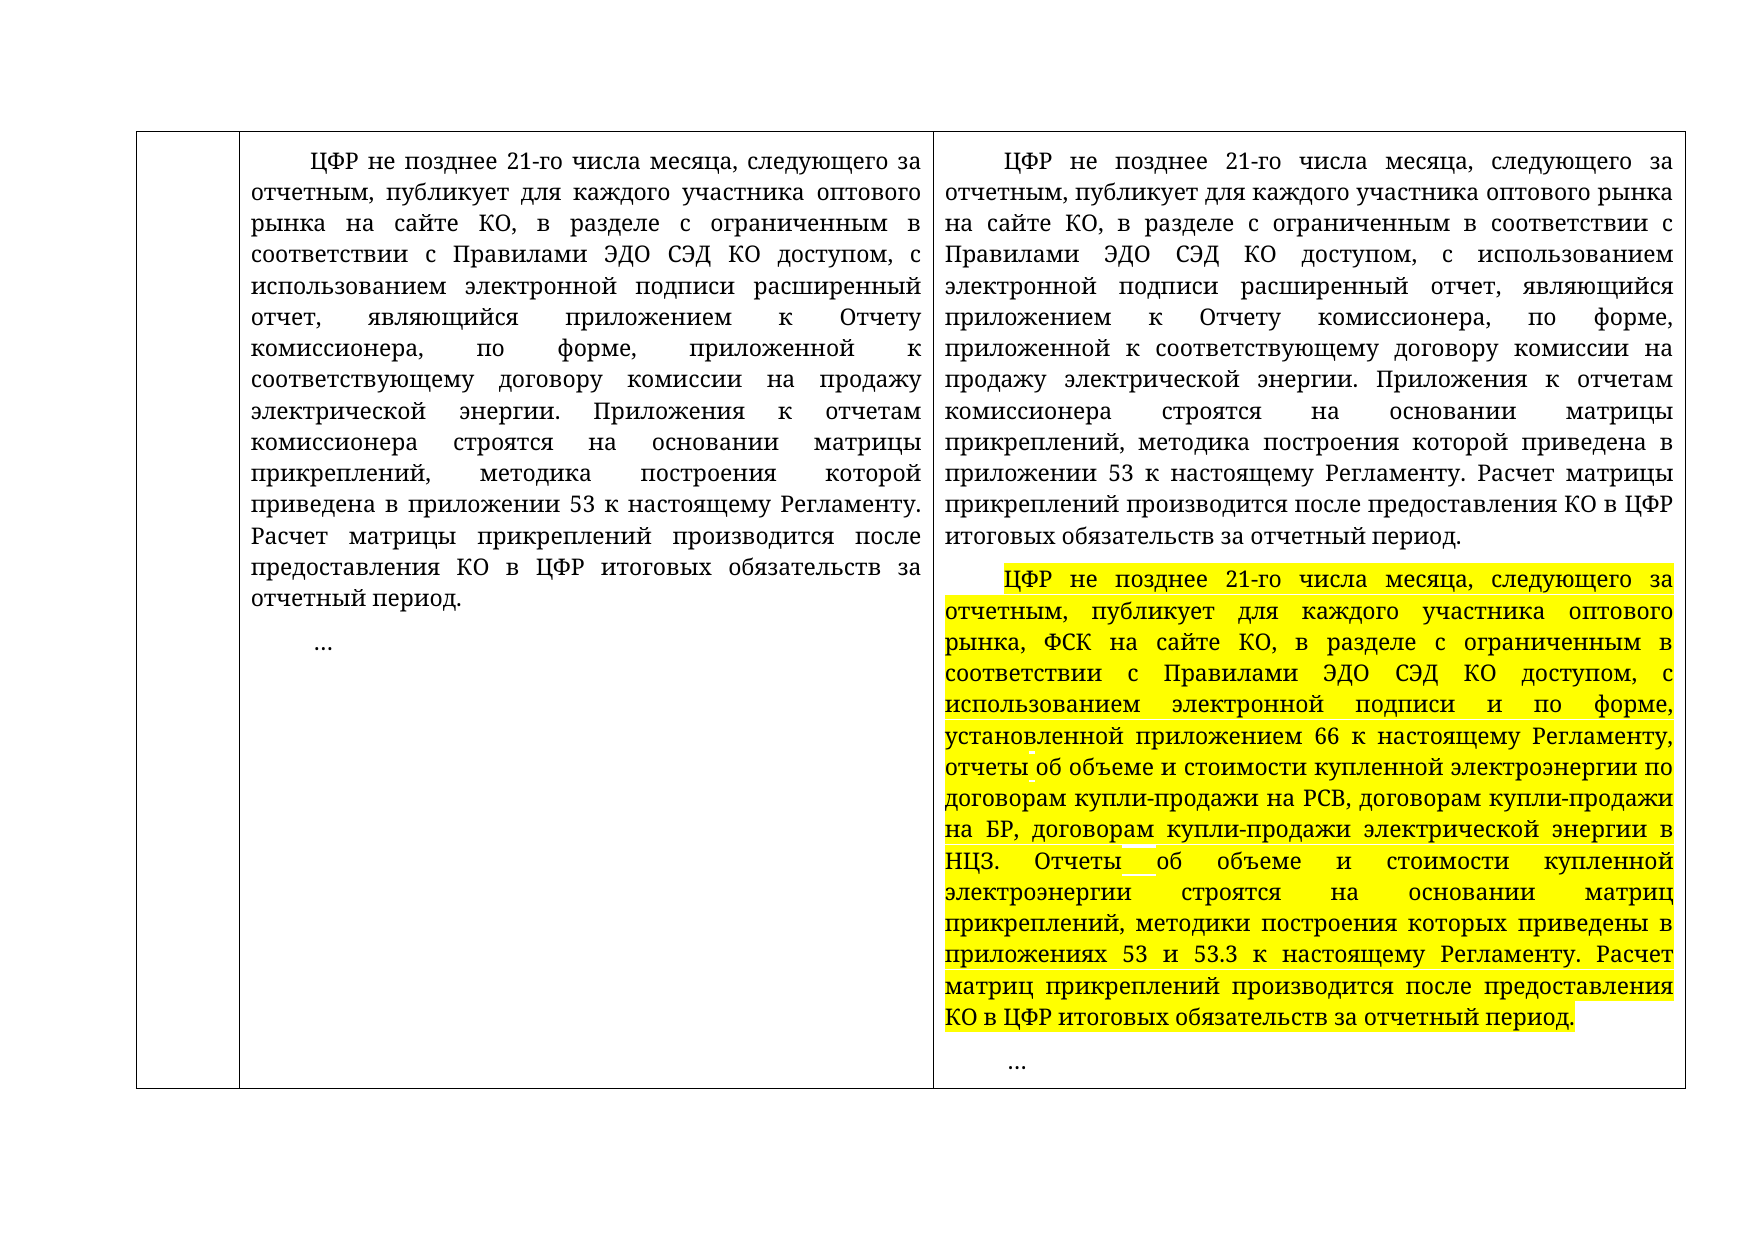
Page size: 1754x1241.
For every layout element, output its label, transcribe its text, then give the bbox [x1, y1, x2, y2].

table_cell 9 [137, 132, 239, 1088]
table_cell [934, 132, 1685, 1088]
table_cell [240, 132, 933, 1088]
